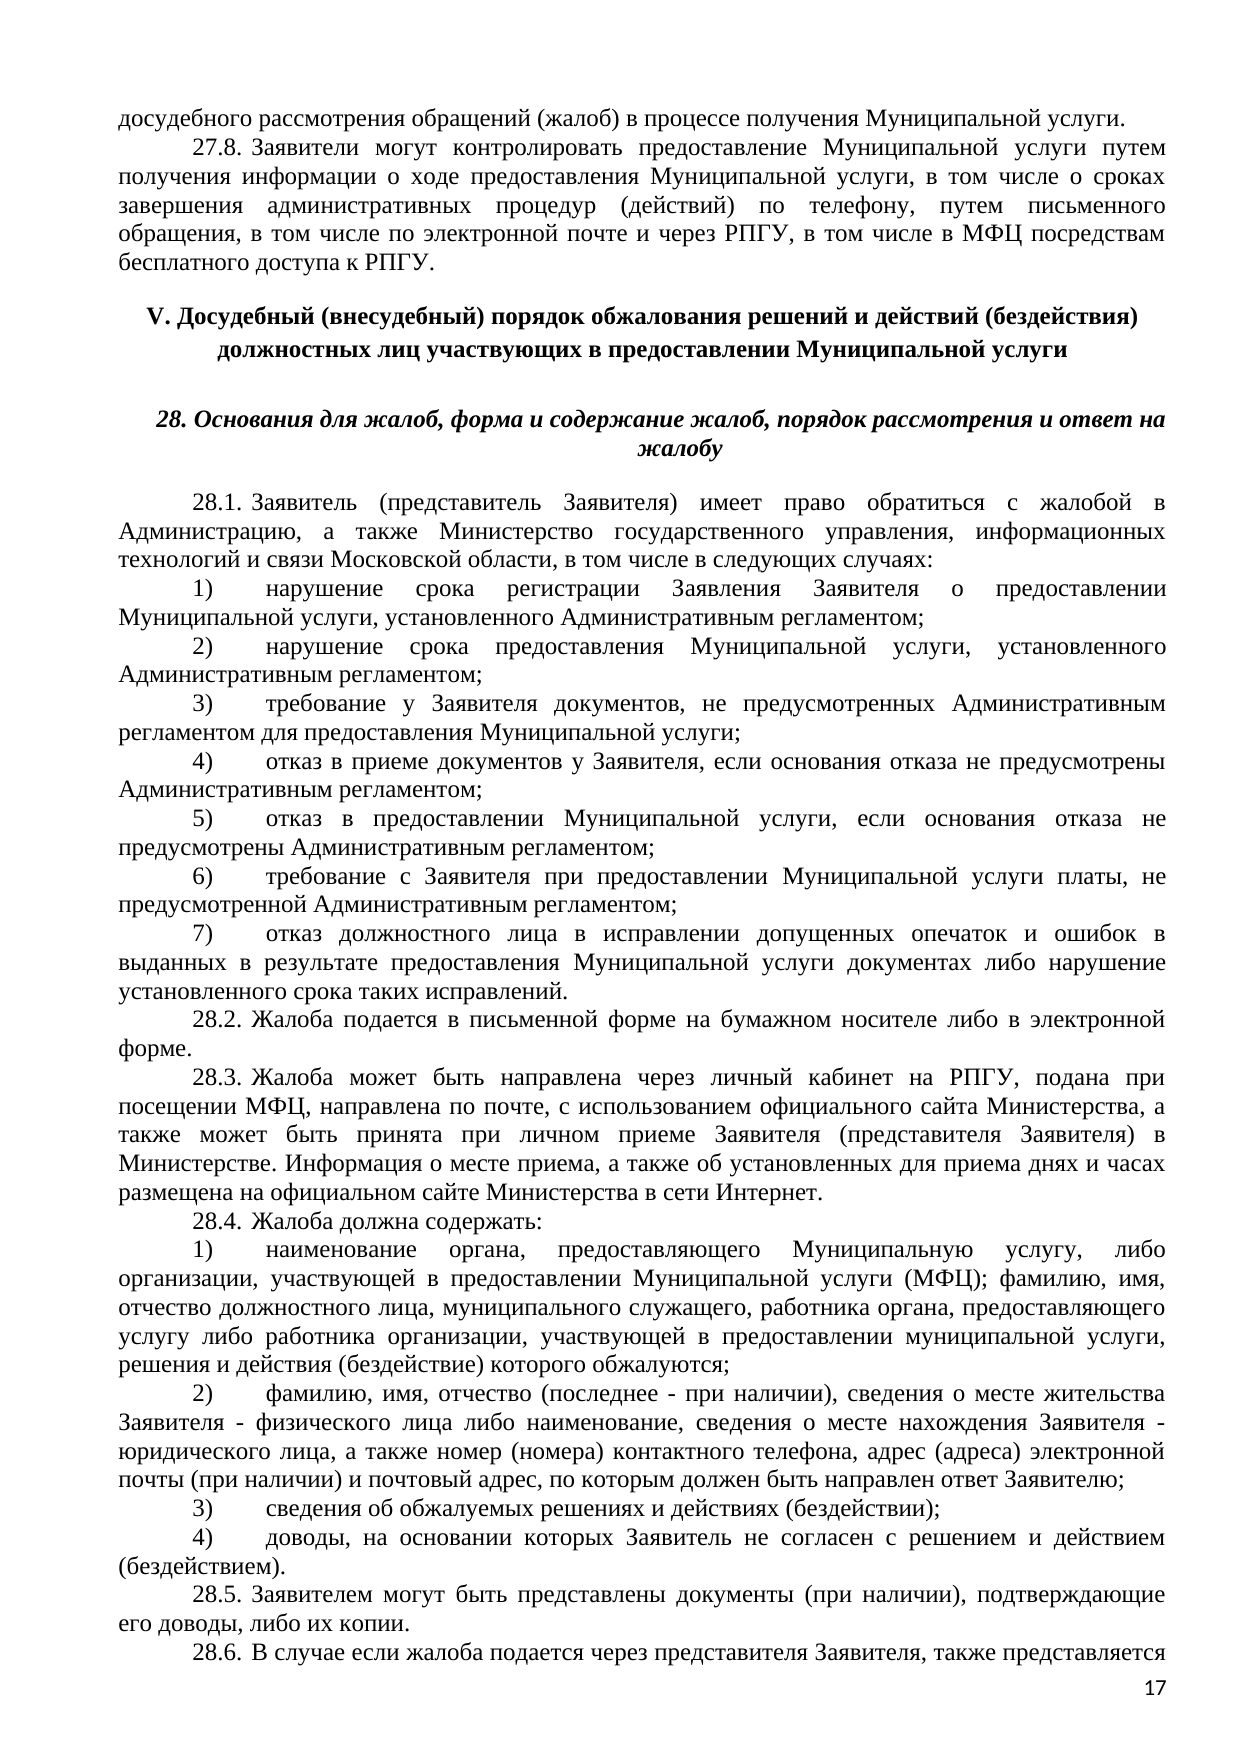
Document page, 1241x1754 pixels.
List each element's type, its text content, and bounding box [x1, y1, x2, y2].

list нарушение срока регистрации Заявления Заявителя о предоставлении Муниципальной услуги, установленного Административным регламентом; [118, 573, 1167, 631]
list требование у Заявителя документов, не предусмотренных Административным регламентом для предоставления Муниципальной услуги; [118, 688, 1167, 746]
list Заявителем могут быть представлены документы (при наличии), подтверждающие его доводы, либо их копии. [118, 1579, 1167, 1637]
list Жалоба должна содержать: [118, 1206, 1167, 1234]
list Основания для жалоб, форма и содержание жалоб, порядок рассмотрения и ответ на жалобу [156, 404, 1167, 462]
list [118, 103, 1167, 132]
list требование с Заявителя при предоставлении Муниципальной услуги платы, не предусмотренной Административным регламентом; [118, 861, 1167, 918]
list Жалоба может быть направлена через личный кабинет на РПГУ, подана при посещении МФЦ, направлена по почте, с использованием официального сайта Министерства, а также может быть принята при личном приеме Заявителя (представителя Заявителя) в Министерстве. Информация о месте приема, а также об установленных для приема днях и часах размещена на официальном сайте Министерства в сети Интернет. [118, 1062, 1167, 1206]
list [118, 1637, 1167, 1666]
list Жалоба подается в письменной форме на бумажном носителе либо в электронной форме. [118, 1004, 1167, 1062]
list Заявитель (представитель Заявителя) имеет право обратиться с жалобой в Администрацию, а также Министерство государственного управления, информационных технологий и связи Московской области, в том числе в следующих случаях: [118, 487, 1167, 573]
text V. Досудебный (внесудебный) порядок обжалования решений и действий (бездействия) должностных лиц участвующих в предоставлении Муниципальной услуги [118, 301, 1167, 363]
list доводы, на основании которых Заявитель не согласен с решением и действием (бездействием). [118, 1522, 1167, 1579]
list отказ должностного лица в исправлении допущенных опечаток и ошибок в выданных в результате предоставления Муниципальной услуги документах либо нарушение установленного срока таких исправлений. [118, 918, 1167, 1004]
list отказ в приеме документов у Заявителя, если основания отказа не предусмотрены Административным регламентом; [118, 746, 1167, 803]
list Заявители могут контролировать предоставление Муниципальной услуги путем получения информации о ходе предоставления Муниципальной услуги, в том числе о сроках завершения административных процедур (действий) по телефону, путем письменного обращения, в том числе по электронной почте и через РПГУ, в том числе в МФЦ посредствам бесплатного доступа к РПГУ. [118, 132, 1167, 276]
list фамилию, имя, отчество (последнее - при наличии), сведения о месте жительства Заявителя - физического лица либо наименование, сведения о месте нахождения Заявителя - юридического лица, а также номер (номера) контактного телефона, адрес (адреса) электронной почты (при наличии) и почтовый адрес, по которым должен быть направлен ответ Заявителю; [118, 1378, 1167, 1493]
list отказ в предоставлении Муниципальной услуги, если основания отказа не предусмотрены Административным регламентом; [118, 803, 1167, 861]
list нарушение срока предоставления Муниципальной услуги, установленного Административным регламентом; [118, 631, 1167, 688]
list наименование органа, предоставляющего Муниципальную услугу, либо организации, участвующей в предоставлении Муниципальной услуги (МФЦ); фамилию, имя, отчество должностного лица, муниципального служащего, работника органа, предоставляющего услугу либо работника организации, участвующей в предоставлении муниципальной услуги, решения и действия (бездействие) которого обжалуются; [118, 1234, 1167, 1378]
list сведения об обжалуемых решениях и действиях (бездействии); [118, 1493, 1167, 1522]
